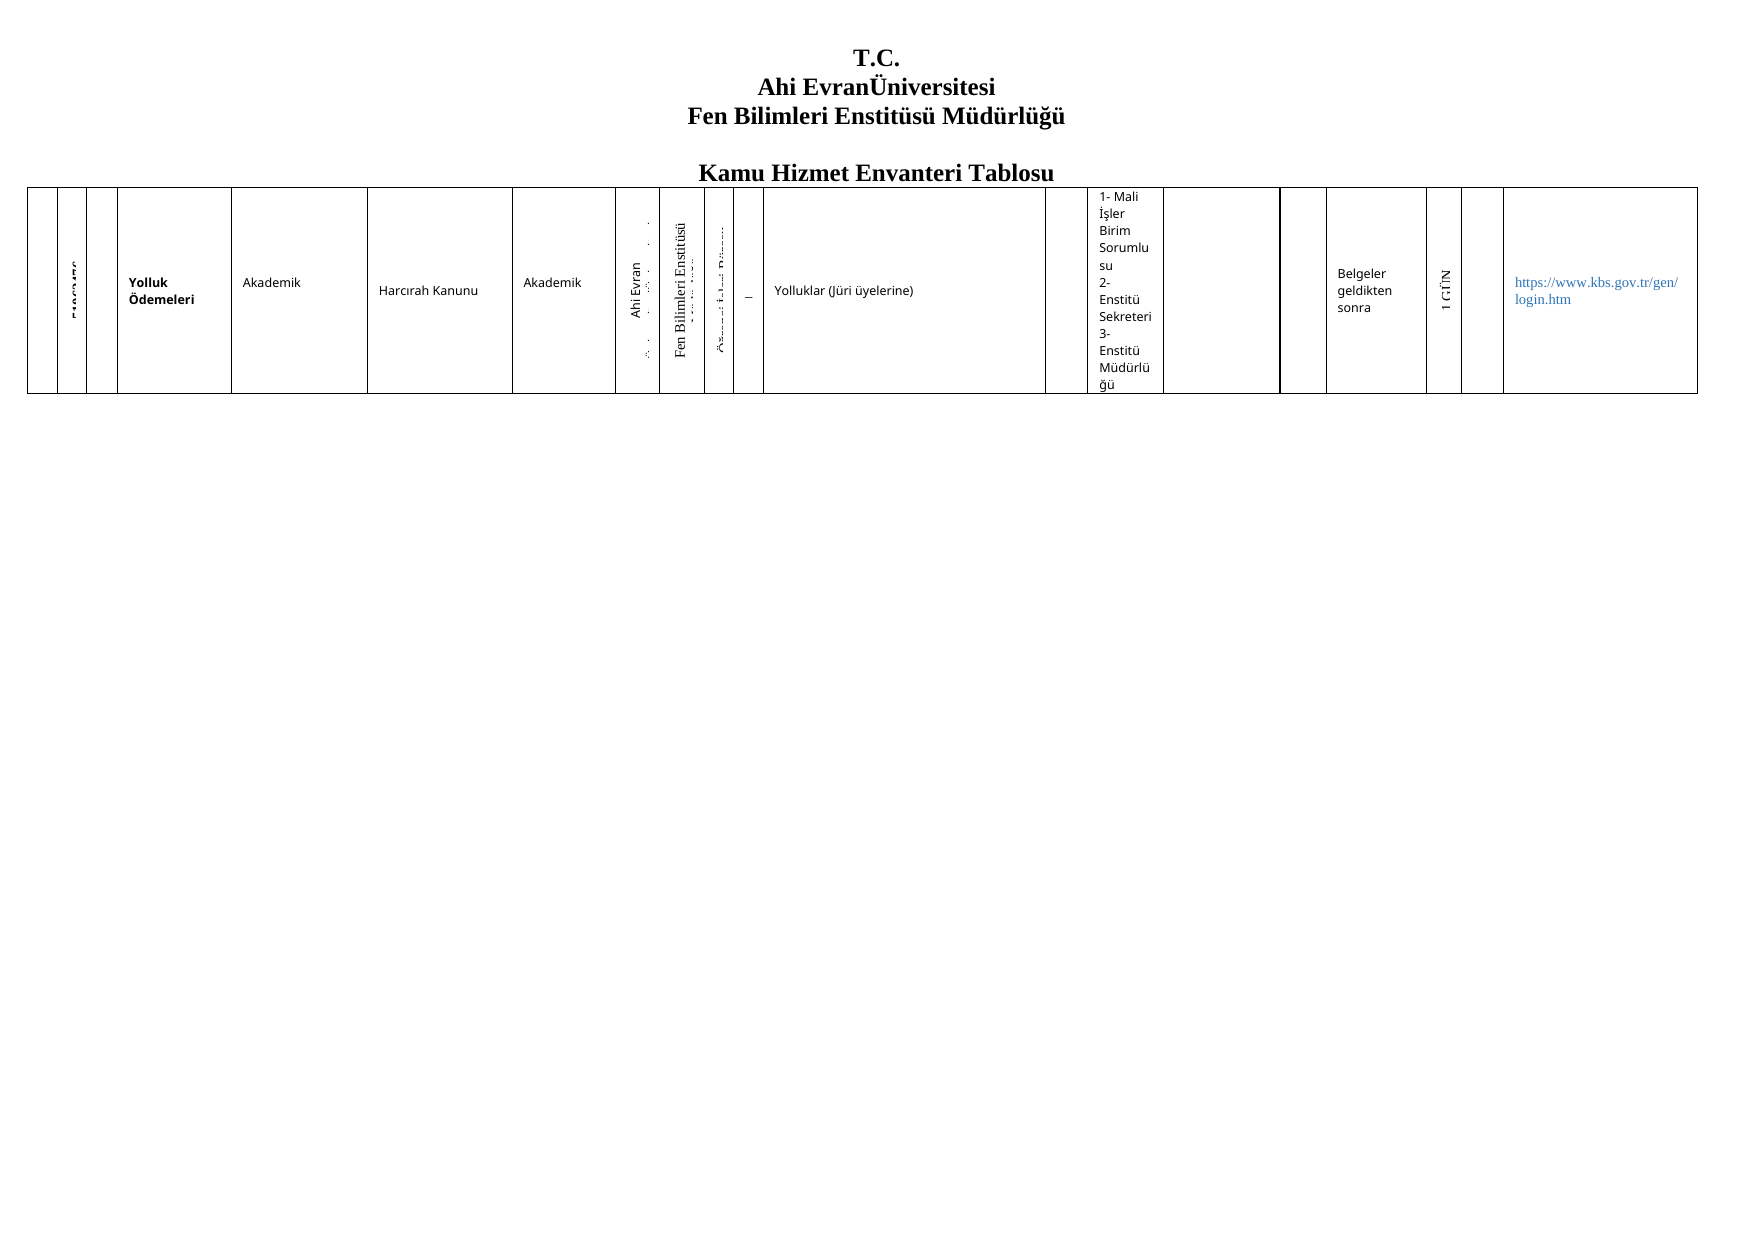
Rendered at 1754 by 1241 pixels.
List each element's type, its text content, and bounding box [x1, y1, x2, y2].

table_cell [616, 188, 659, 393]
table_cell [87, 188, 117, 393]
table_cell [1462, 188, 1503, 393]
table_cell [1281, 188, 1326, 393]
table_cell Akademik [232, 188, 367, 393]
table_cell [1088, 188, 1163, 393]
table_cell [28, 188, 57, 393]
table_cell Öğrenci İşleri Bürosu [705, 188, 733, 393]
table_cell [1504, 188, 1697, 393]
table_cell Yolluk Ödemeleri [118, 188, 231, 393]
table_cell Belgeler geldikten sonra [1327, 188, 1426, 393]
table_cell [1046, 188, 1087, 393]
table_cell 1 GÜN [1427, 188, 1461, 393]
table_cell 51062476 [58, 188, 86, 393]
table_cell Yolluklar (Jüri üyelerine) [764, 188, 1045, 393]
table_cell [660, 188, 704, 393]
table_cell [1164, 188, 1279, 393]
table_cell _ [734, 188, 763, 393]
table_cell Harcırah Kanunu [368, 188, 512, 393]
table_cell Akademik [513, 188, 615, 393]
